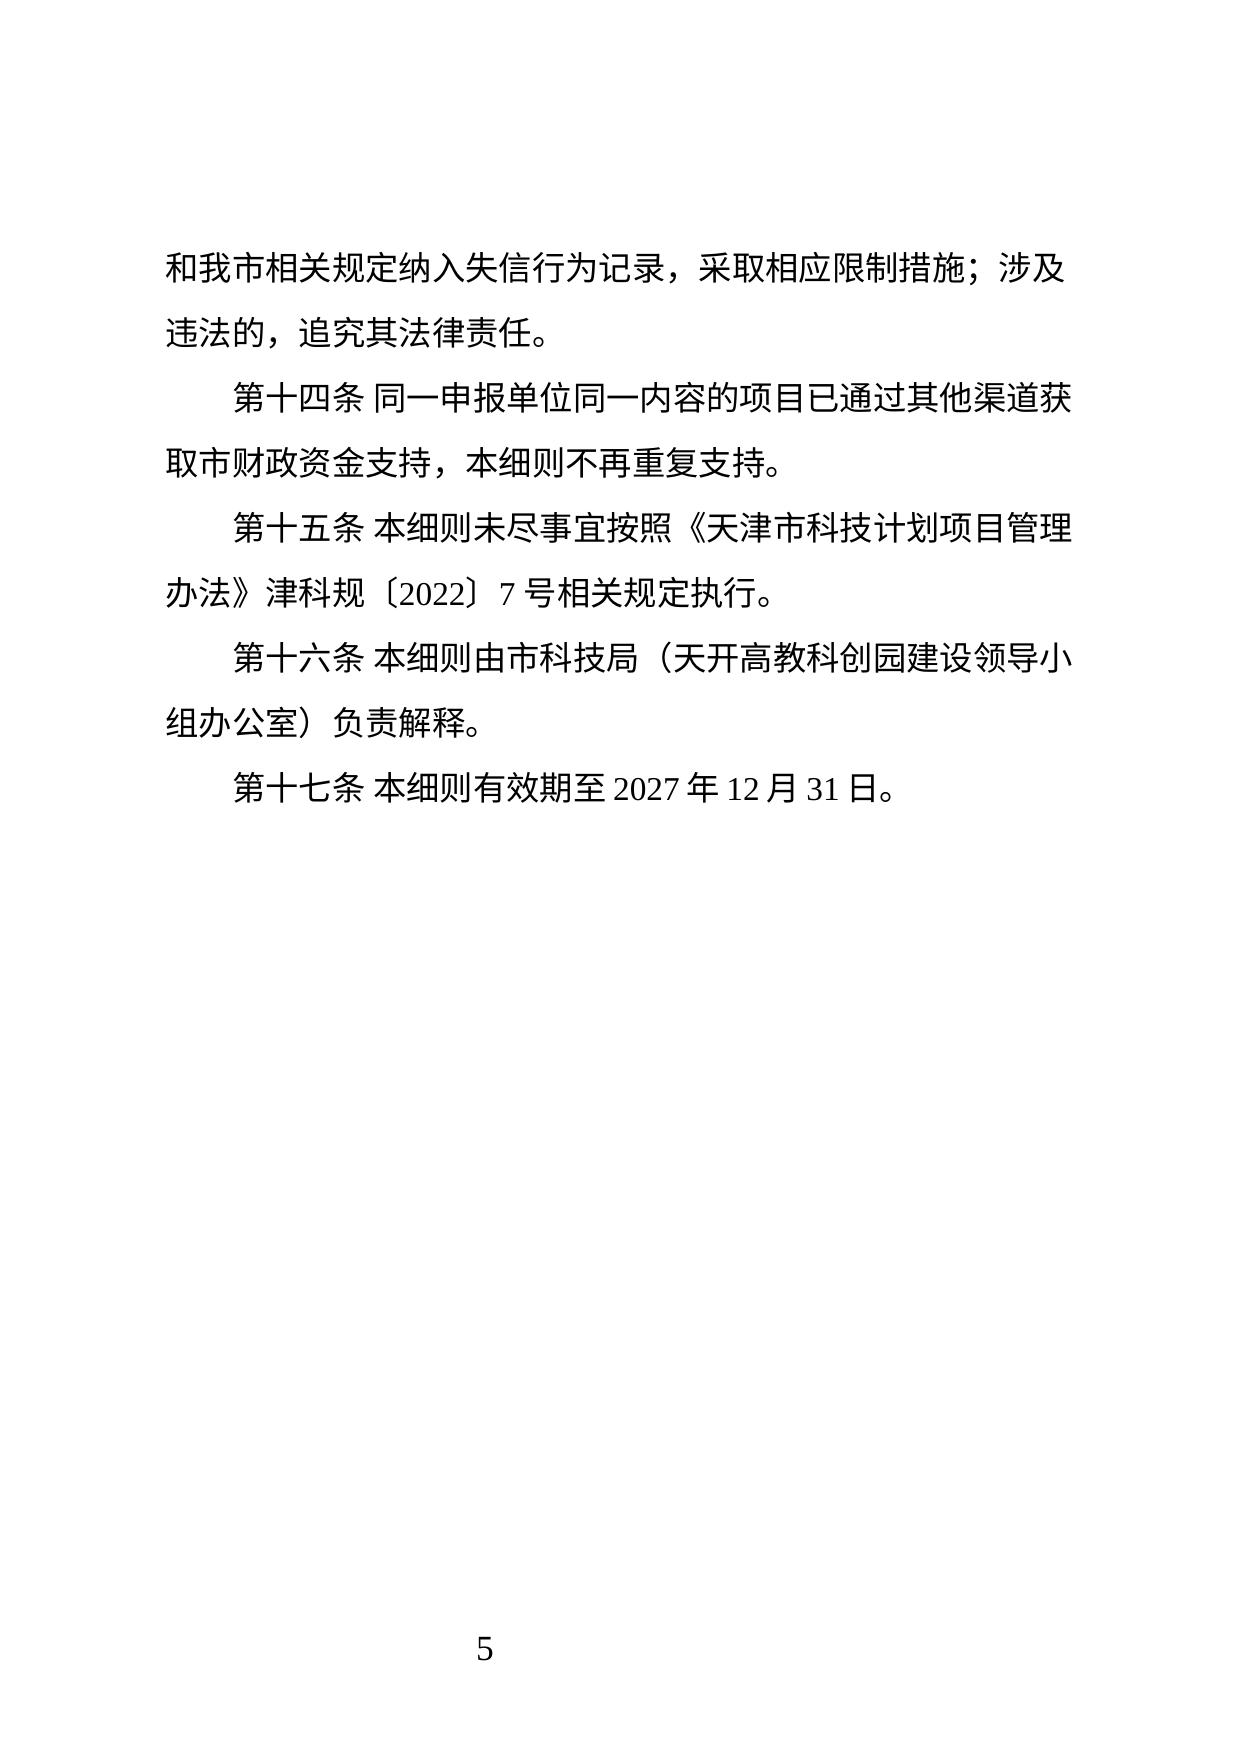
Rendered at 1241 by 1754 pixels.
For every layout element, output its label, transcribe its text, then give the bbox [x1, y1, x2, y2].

text 第十五条 本细则未尽事宜按照《天津市科技计划项目管理办法》津科规〔2022〕7 号相关规定执行。 [165, 493, 1087, 623]
text 第十七条 本细则有效期至2027年12月31日。 [165, 753, 1087, 818]
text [165, 233, 1087, 363]
text 第十四条 同一申报单位同一内容的项目已通过其他渠道获取市财政资金支持，本细则不再重复支持。 [165, 363, 1087, 493]
text 第十六条 本细则由市科技局（天开高教科创园建设领导小组办公室）负责解释。 [165, 623, 1087, 753]
